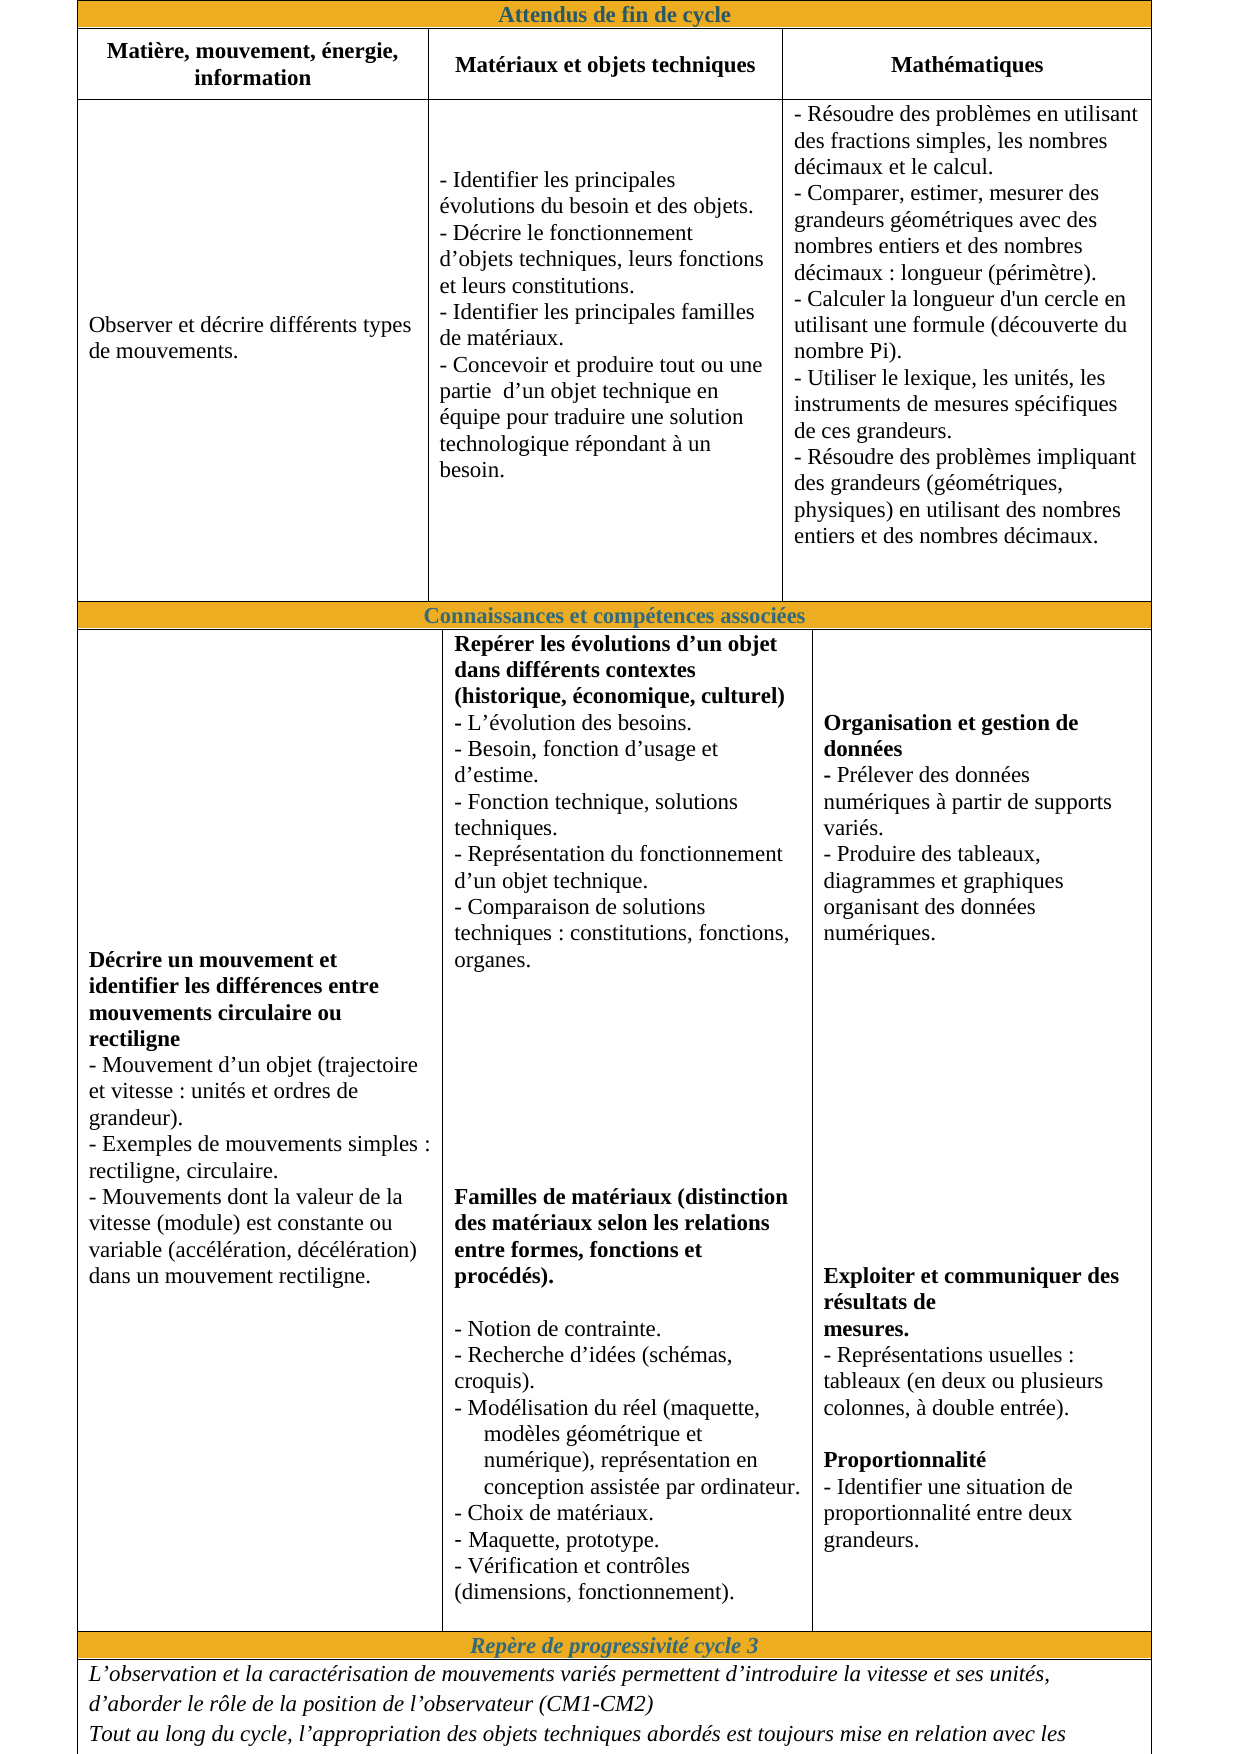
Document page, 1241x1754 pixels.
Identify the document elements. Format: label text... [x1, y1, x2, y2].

table_cell L’observation et la caractérisation de mouvements variés permettent d’introduire la vitesse et ses unités, d’aborder le rôle de la position de l’observateur (CM1-CM2) Tout au long du cycle, l’appropriation des objets techniques abordés est toujours mise en relation avec les besoins des hommes et des femmes dans leur environnement. En CM1 et CM2, les matériaux utilisés sont comparés selon leurs caractéristiques dont leurs propriétés de recyclage en fin de vie. L’objet technique est à aborder en termes de description, de fonctions, de constitution afin de répondre aux questions : à quoi cela sert-il ? De quoi est-ce constitué ? Comment cela fonctionne-t-il ? Dans ces classes, l’investigation, l’expérimentation, l’observation du fonctionnement, la recherche de résolution de problème sont à pratiquer afin de solliciter l’analyse, la recherche, et la créativité des élèves pour répondre à un problème posé. Leur solution doit aboutir la plupart du temps à une réalisation concrète favorisant la manipulation sur des matériels et l’activité pratique. [78, 1660, 1151, 1754]
table_cell Matière, mouvement, énergie, information [78, 29, 428, 99]
table_cell Repère de progressivité cycle 3 [78, 1632, 1151, 1658]
table_cell Organisation et gestion de données - Prélever des données numériques à partir de supports variés. - Produire des tableaux, diagrammes et graphiques organisant des données numériques. Exploiter et communiquer des résultats de mesures. - Représentations usuelles : tableaux (en deux ou plusieurs colonnes, à double entrée). Proportionnalité - Identifier une situation de proportionnalité entre deux grandeurs. [813, 630, 1151, 1631]
table_cell Observer et décrire différents types de mouvements. [78, 100, 428, 601]
table_cell Mathématiques [783, 29, 1151, 99]
table_cell Décrire un mouvement et identifier les différences entre mouvements circulaire ou rectiligne - Mouvement d’un objet (trajectoire et vitesse : unités et ordres de grandeur). - Exemples de mouvements simples : rectiligne, circulaire. - Mouvements dont la valeur de la vitesse (module) est constante ou variable (accélération, décélération) dans un mouvement rectiligne. [78, 630, 442, 1631]
table_header Attendus de fin de cycle [78, 1, 1151, 27]
table_cell Connaissances et compétences associées [78, 602, 1151, 628]
table_cell - Résoudre des problèmes en utilisant des fractions simples, les nombres décimaux et le calcul. - Comparer, estimer, mesurer des grandeurs géométriques avec des nombres entiers et des nombres décimaux : longueur (périmètre). - Calculer la longueur d'un cercle en utilisant une formule (découverte du nombre Pi). - Utiliser le lexique, les unités, les instruments de mesures spécifiques de ces grandeurs. - Résoudre des problèmes impliquant des grandeurs (géométriques, physiques) en utilisant des nombres entiers et des nombres décimaux. [783, 100, 1151, 601]
table_cell Matériaux et objets techniques [429, 29, 782, 99]
table_cell - Identifier les principales évolutions du besoin et des objets. - Décrire le fonctionnement d’objets techniques, leurs fonctions et leurs constitutions. - Identifier les principales familles de matériaux. - Concevoir et produire tout ou une partie d’un objet technique en équipe pour traduire une solution technologique répondant à un besoin. [429, 100, 782, 601]
table_cell Repérer les évolutions d’un objet dans différents contextes (historique, économique, culturel) - L’évolution des besoins. - Besoin, fonction d’usage et d’estime. - Fonction technique, solutions techniques. - Représentation du fonctionnement d’un objet technique. - Comparaison de solutions techniques : constitutions, fonctions, organes. Familles de matériaux (distinction des matériaux selon les relations entre formes, fonctions et procédés). - Notion de contrainte. - Recherche d’idées (schémas, croquis). - Modélisation du réel (maquette, modèles géométrique et numérique), représentation en conception assistée par ordinateur. - Choix de matériaux. - Maquette, prototype. - Vérification et contrôles (dimensions, fonctionnement). [443, 630, 812, 1631]
